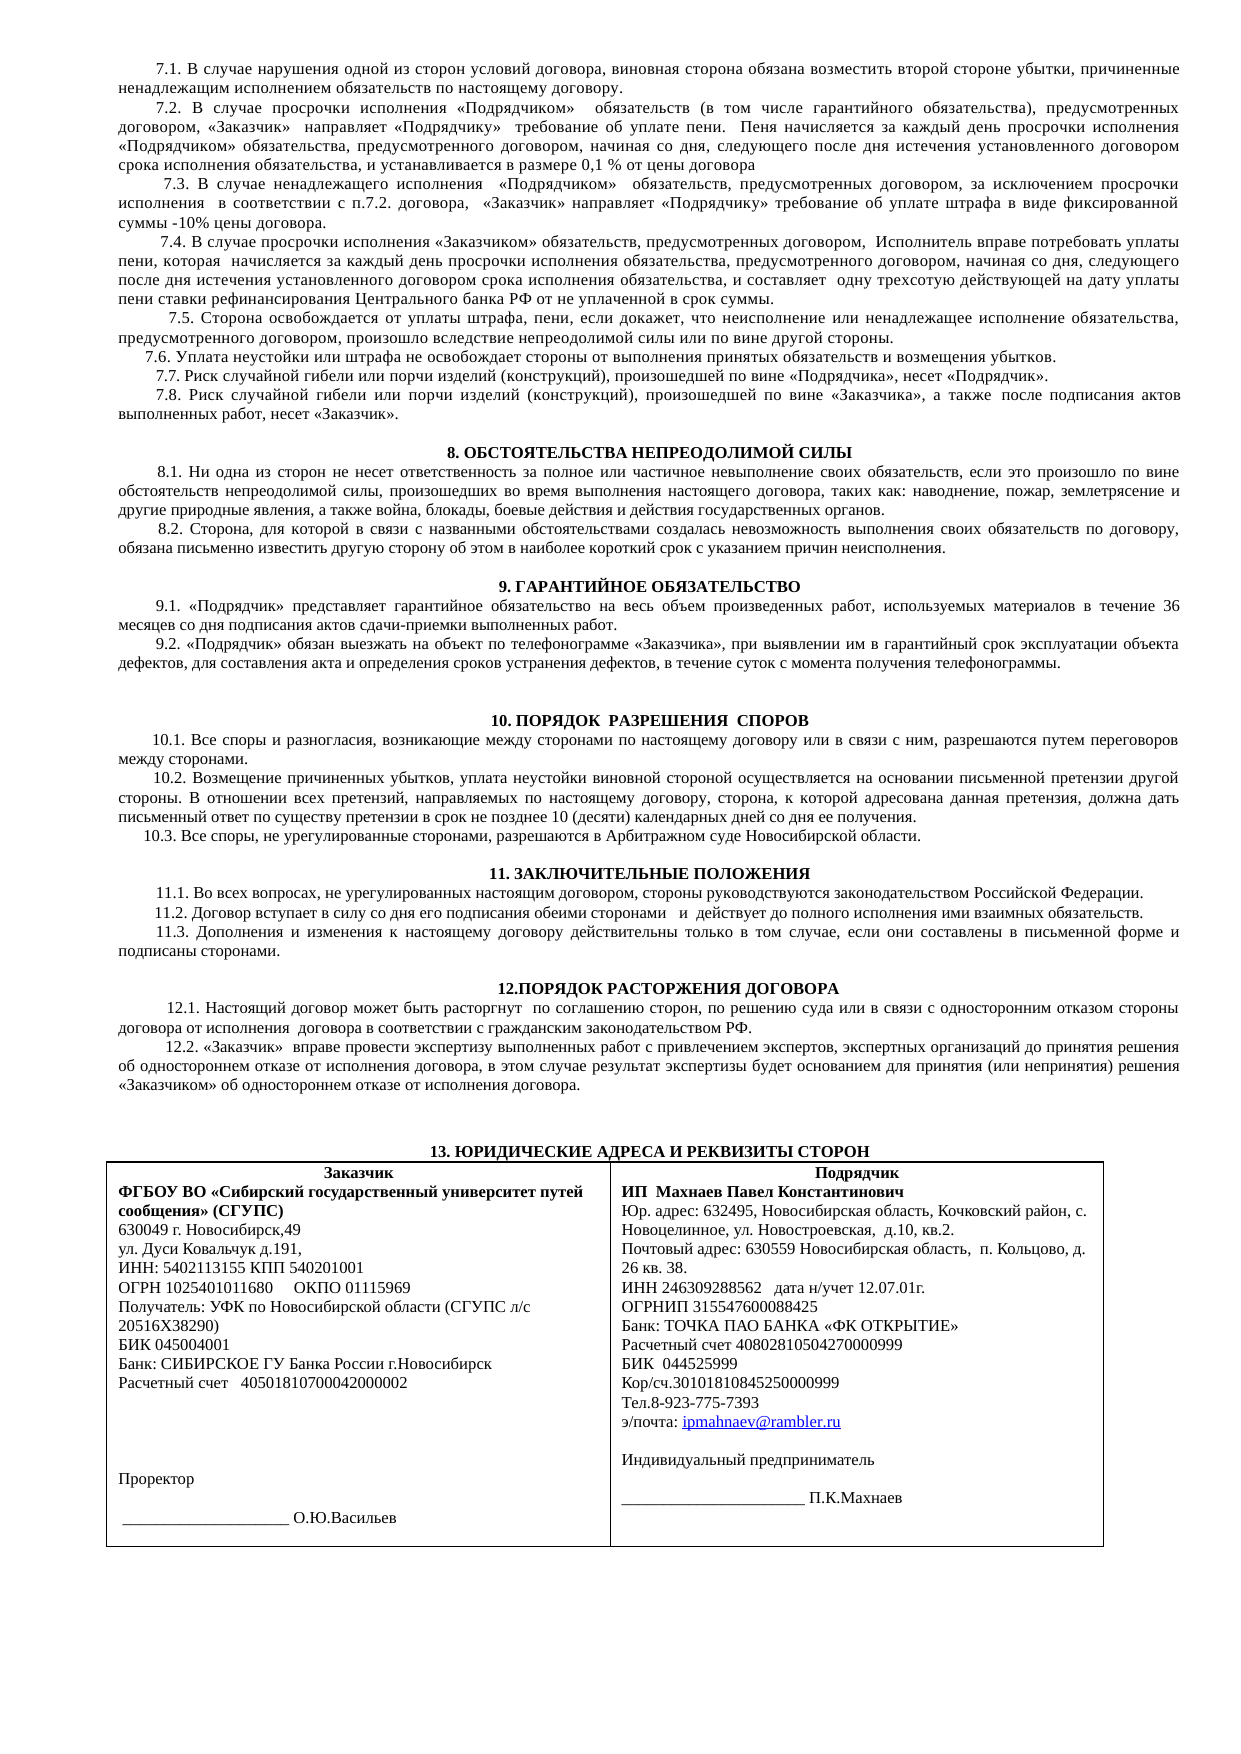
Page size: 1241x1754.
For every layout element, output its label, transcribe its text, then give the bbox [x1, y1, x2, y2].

text 10. ПОРЯДОК РАЗРЕШЕНИЯ СПОРОВ [118, 711, 1181, 730]
text 12.1. Настоящий договор может быть расторгнут по соглашению сторон, по решению суда или в связи с односторонним отказом стороны договора от исполнения договора в соответствии с гражданским законодательством РФ. [118, 998, 1181, 1037]
text 9.1. «Подрядчик» представляет гарантийное обязательство на весь объем произведенных работ, используемых материалов в течение 36 месяцев со дня подписания актов сдачи-приемки выполненных работ. [118, 596, 1181, 634]
text 7.5. Сторона освобождается от уплаты штрафа, пени, если докажет, что неисполнение или ненадлежащее исполнение обязательства, предусмотренного договором, произошло вследствие непреодолимой силы или по вине другой стороны. [118, 308, 1181, 347]
text 13. ЮРИДИЧЕСКИЕ АДРЕСА И РЕКВИЗИТЫ СТОРОН [118, 1142, 1181, 1161]
text 11. ЗАКЛЮЧИТЕЛЬНЫЕ ПОЛОЖЕНИЯ [118, 864, 1181, 883]
text 11.2. Договор вступает в силу со дня его подписания обеими сторонами и действует до полного исполнения ими взаимных обязательств. [118, 902, 1181, 922]
text 7.7. Риск случайной гибели или порчи изделий (конструкций), произошедшей по вине «Подрядчика», несет «Подрядчик». [118, 366, 1181, 385]
text 7.6. Уплата неустойки или штрафа не освобождает стороны от выполнения принятых обязательств и возмещения убытков. [118, 347, 1181, 366]
text 12.ПОРЯДОК РАСТОРЖЕНИЯ ДОГОВОРА [118, 979, 1181, 998]
text 7.3. В случае ненадлежащего исполнения «Подрядчиком» обязательств, предусмотренных договором, за исключением просрочки исполнения в соответствии с п.7.2. договора, «Заказчик» направляет «Подрядчику» требование об уплате штрафа в виде фиксированной суммы -10% цены договора. [118, 174, 1181, 232]
text 8. ОБСТОЯТЕЛЬСТВА НЕПРЕОДОЛИМОЙ СИЛЫ [118, 442, 1181, 462]
text 11.3. Дополнения и изменения к настоящему договору действительны только в том случае, если они составлены в письменной форме и подписаны сторонами. [118, 922, 1181, 960]
text 9. ГАРАНТИЙНОЕ ОБЯЗАТЕЛЬСТВО [118, 577, 1181, 596]
table_header Подрядчик ИП Махнаев Павел Константинович Юр. адрес: 632495, Новосибирская область, Кочковский район, с. Новоцелинное, ул. Новостроевская, д.10, кв.2. Почтовый адрес: 630559 Новосибирская область, п. Кольцово, д. 26 кв. 38. ИНН 246309288562 дата н/учет 12.07.01г. ОГРНИП 315547600088425 Банк: ТОЧКА ПАО БАНКА «ФК ОТКРЫТИЕ» Расчетный счет 40802810504270000999 БИК 044525999 Кор/сч.30101810845250000999 Тел.8-923-775-7393 э/почта: ipmahnaev@rambler.ru Индивидуальный предприниматель ______________________ П.К.Махнаев [611, 1163, 1103, 1546]
text 8.1. Ни одна из сторон не несет ответственность за полное или частичное невыполнение своих обязательств, если это произошло по вине обстоятельств непреодолимой силы, произошедших во время выполнения настоящего договора, таких как: наводнение, пожар, землетрясение и другие природные явления, а также война, блокады, боевые действия и действия государственных органов. [118, 462, 1181, 519]
text 10.1. Все споры и разногласия, возникающие между сторонами по настоящему договору или в связи с ним, разрешаются путем переговоров между сторонами. [118, 730, 1181, 768]
text 7.2. В случае просрочки исполнения «Подрядчиком» обязательств (в том числе гарантийного обязательства), предусмотренных договором, «Заказчик» направляет «Подрядчику» требование об уплате пени. Пеня начисляется за каждый день просрочки исполнения «Подрядчиком» обязательства, предусмотренного договором, начиная со дня, следующего после дня истечения установленного договором срока исполнения обязательства, и устанавливается в размере 0,1 % от цены договора [118, 97, 1181, 174]
text 11.1. Во всех вопросах, не урегулированных настоящим договором, стороны руководствуются законодательством Российской Федерации. [118, 883, 1181, 902]
text 10.3. Все споры, не урегулированные сторонами, разрешаются в Арбитражном суде Новосибирской области. [118, 826, 1181, 845]
text 12.2. «Заказчик» вправе провести экспертизу выполненных работ с привлечением экспертов, экспертных организаций до принятия решения об одностороннем отказе от исполнения договора, в этом случае результат экспертизы будет основанием для принятия (или непринятия) решения «Заказчиком» об одностороннем отказе от исполнения договора. [118, 1037, 1181, 1094]
text 7.4. В случае просрочки исполнения «Заказчиком» обязательств, предусмотренных договором, Исполнитель вправе потребовать уплаты пени, которая начисляется за каждый день просрочки исполнения обязательства, предусмотренного договором, начиная со дня, следующего после дня истечения установленного договором срока исполнения обязательства, и составляет одну трехсотую действующей на дату уплаты пени ставки рефинансирования Центрального банка РФ от не уплаченной в срок суммы. [118, 232, 1181, 308]
table_header Заказчик ФГБОУ ВО «Сибирский государственный университет путей сообщения» (СГУПС) 630049 г. Новосибирск,49 ул. Дуси Ковальчук д.191, ИНН: 5402113155 КПП 540201001 ОГРН 1025401011680 ОКПО 01115969 Получатель: УФК по Новосибирской области (СГУПС л/с 20516Х38290) БИК 045004001 Банк: СИБИРСКОЕ ГУ Банка России г.Новосибирск Расчетный счет 40501810700042000002 Проректор ____________________ О.Ю.Васильев [107, 1163, 610, 1546]
text 7.8. Риск случайной гибели или порчи изделий (конструкций), произошедшей по вине «Заказчика», а также после подписания актов выполненных работ, несет «Заказчик». [118, 385, 1181, 423]
text 9.2. «Подрядчик» обязан выезжать на объект по телефонограмме «Заказчика», при выявлении им в гарантийный срок эксплуатации объекта дефектов, для составления акта и определения сроков устранения дефектов, в течение суток с момента получения телефонограммы. [118, 634, 1181, 672]
text 8.2. Сторона, для которой в связи с названными обстоятельствами создалась невозможность выполнения своих обязательств по договору, обязана письменно известить другую сторону об этом в наиболее короткий срок с указанием причин неисполнения. [118, 519, 1181, 557]
text 10.2. Возмещение причиненных убытков, уплата неустойки виновной стороной осуществляется на основании письменной претензии другой стороны. В отношении всех претензий, направляемых по настоящему договору, сторона, к которой адресована данная претензия, должна дать письменный ответ по существу претензии в срок не позднее 10 (десяти) календарных дней со дня ее получения. [118, 768, 1181, 826]
text 7.1. В случае нарушения одной из сторон условий договора, виновная сторона обязана возместить второй стороне убытки, причиненные ненадлежащим исполнением обязательств по настоящему договору. [118, 59, 1181, 97]
